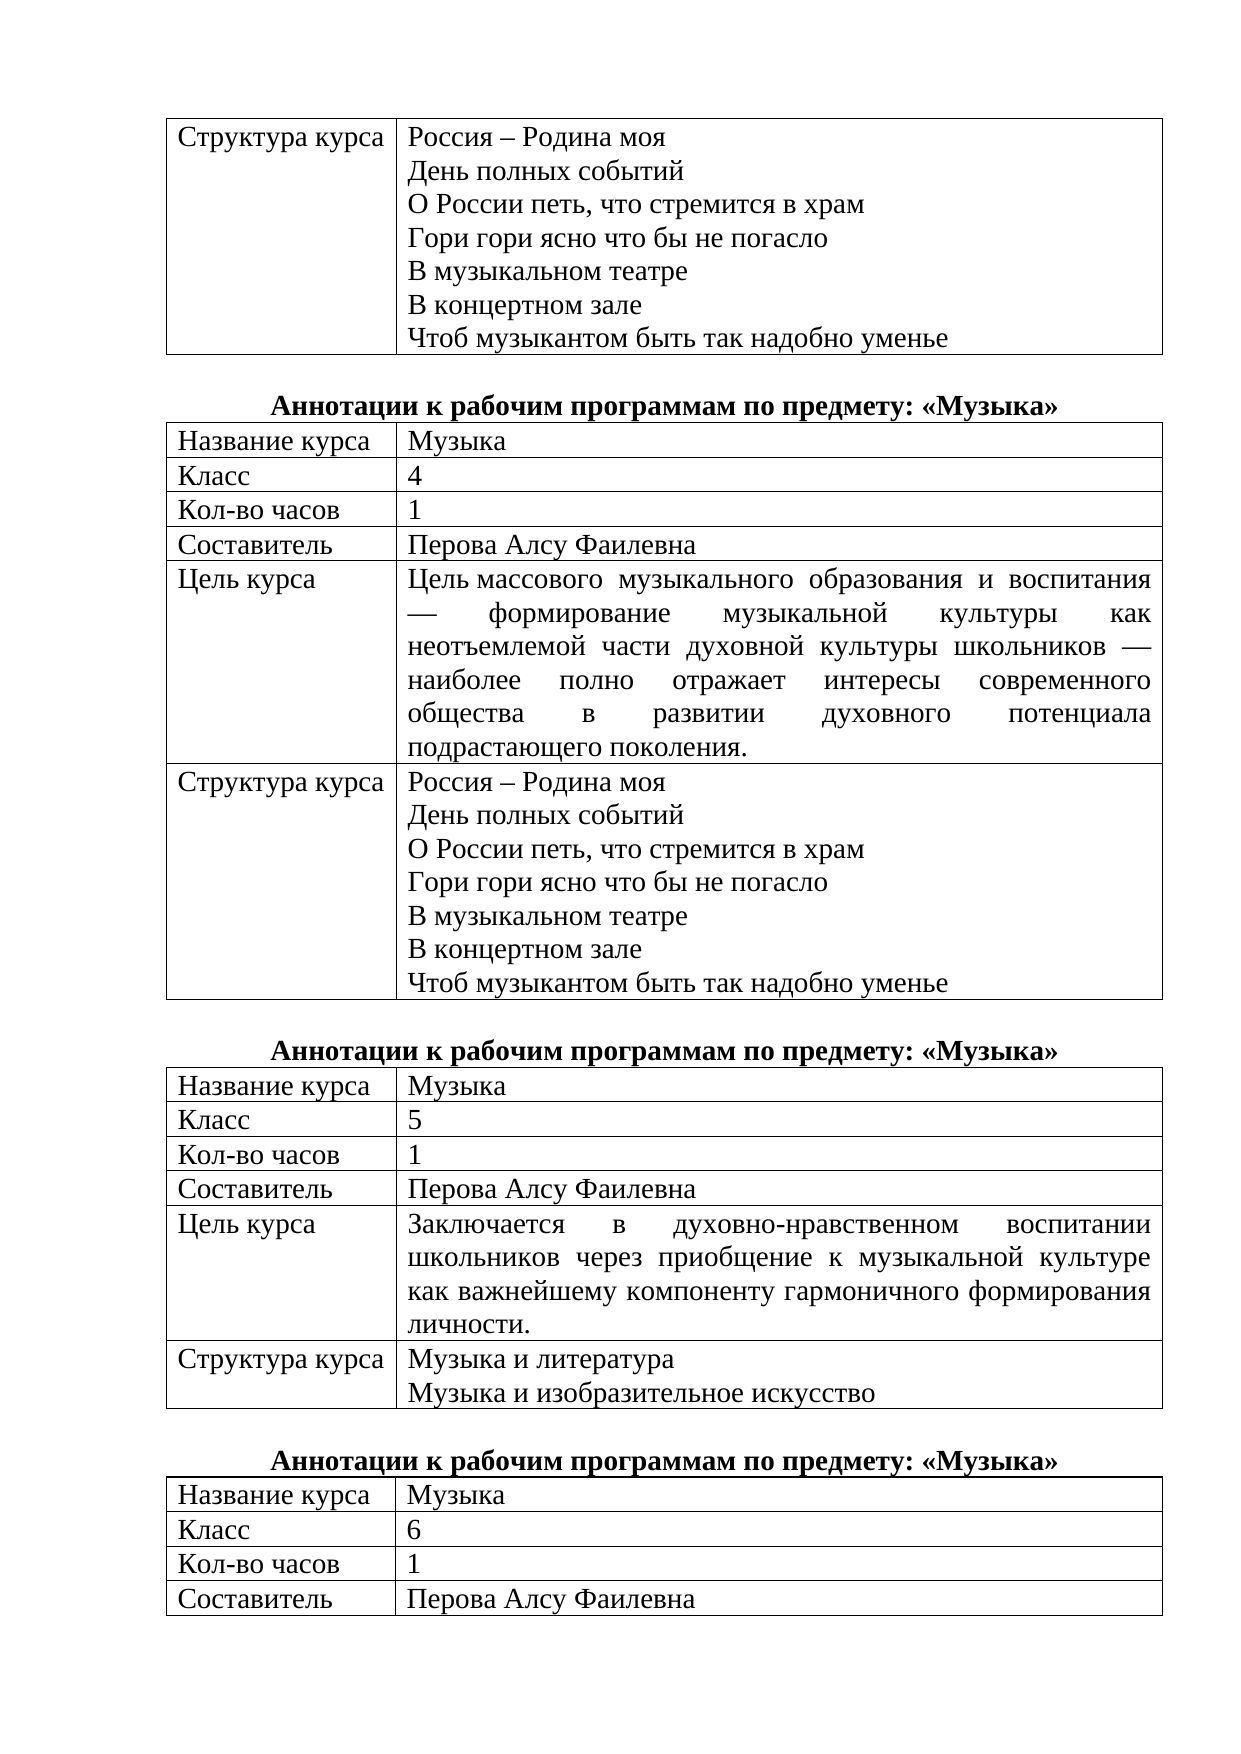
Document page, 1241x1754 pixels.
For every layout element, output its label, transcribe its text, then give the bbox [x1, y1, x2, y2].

table_cell Составитель [167, 527, 396, 560]
table_cell Музыка и литература Музыка и изобразительное искусство [397, 1341, 1162, 1408]
table_cell Кол-во часов [167, 1547, 395, 1580]
table_cell Россия – Родина моя День полных событий О России петь, что стремится в храм Гори гори ясно что бы не погасло В музыкальном театре В концертном зале Чтоб музыкантом быть так надобно уменье [397, 119, 1162, 354]
table_header Музыка [396, 1478, 1162, 1511]
table_cell 1 [396, 1547, 1162, 1580]
table_cell Перова Алсу Фаилевна [396, 1581, 1162, 1615]
table_header Название курса [167, 423, 396, 457]
table_cell Класс [167, 1102, 396, 1136]
table_cell 6 [396, 1512, 1162, 1546]
table_cell Кол-во часов [167, 492, 396, 526]
table_cell Структура курса [167, 1341, 396, 1408]
table_header Название курса [167, 1068, 396, 1101]
table_cell 4 [397, 458, 1162, 491]
table_cell 1 [397, 1137, 1162, 1170]
table_cell Цель массового музыкального образования и воспитания — формирование музыкальной культуры как неотъемлемой части духовной культуры школьников — наиболее полно отражает интересы современного общества в развитии духовного потенциала подрастающего поколения. [397, 561, 1162, 763]
table_cell Составитель [167, 1581, 395, 1615]
text Аннотации к рабочим программам по предмету: «Музыка» [177, 1443, 1152, 1476]
table_cell Класс [167, 458, 396, 491]
table_cell Структура курса [167, 764, 396, 998]
table_header Название курса [167, 1478, 395, 1511]
text Аннотации к рабочим программам по предмету: «Музыка» [177, 1033, 1152, 1067]
table_cell Перова Алсу Фаилевна [397, 1171, 1162, 1205]
table_cell 1 [397, 492, 1162, 526]
text Аннотации к рабочим программам по предмету: «Музыка» [177, 388, 1152, 422]
table_header Музыка [397, 423, 1162, 457]
table_cell Составитель [167, 1171, 396, 1205]
table_cell Структура курса [167, 119, 396, 354]
table_cell Цель курса [167, 561, 396, 763]
table_cell Перова Алсу Фаилевна [397, 527, 1162, 560]
table_cell Цель курса [167, 1206, 396, 1340]
table_cell Кол-во часов [167, 1137, 396, 1170]
table_cell Класс [167, 1512, 395, 1546]
table_cell Россия – Родина моя День полных событий О России петь, что стремится в храм Гори гори ясно что бы не погасло В музыкальном театре В концертном зале Чтоб музыкантом быть так надобно уменье [397, 764, 1162, 998]
table_cell 5 [397, 1102, 1162, 1136]
table_header Музыка [397, 1068, 1162, 1101]
